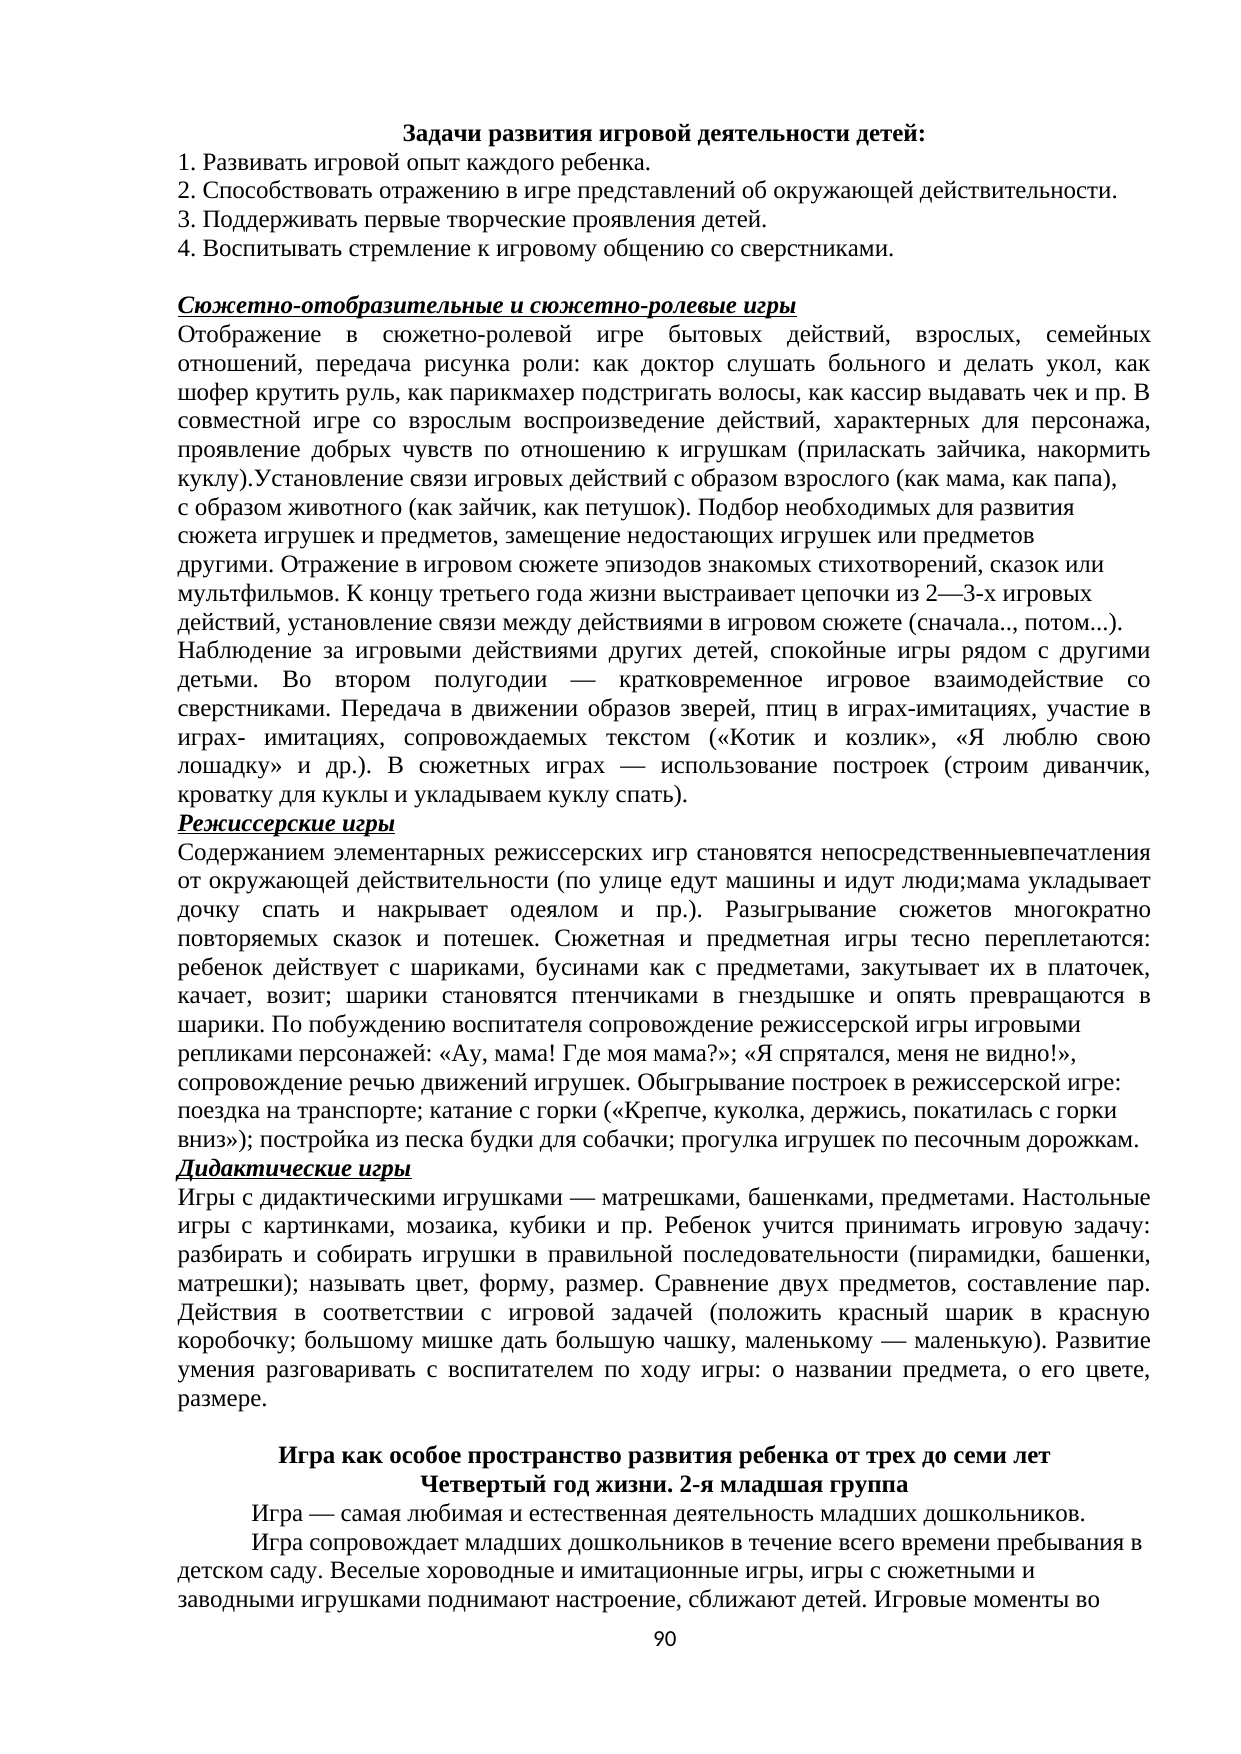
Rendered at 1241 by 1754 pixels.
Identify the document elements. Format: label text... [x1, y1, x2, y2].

text Содержанием элементарных режиссерских игр становятся непосредственныевпечатления от окружающей действительности (по улице едут машины и идут люди;мама укладывает дочку спать и накрывает одеялом и пр.). Разыгрывание сюжетов многократно повторяемых сказок и потешек. Сюжетная и предметная игры тесно переплетаются: ребенок действует с шариками, бусинами как с предметами, закутывает их в платочек, качает, возит; шарики становятся птенчиками в гнездышке и опять превращаются в шарики. По побуждению воспитателя сопровождение режиссерской игры игровыми [177, 837, 1152, 1038]
text заводными игрушками поднимают настроение, сближают детей. Игровые моменты во [177, 1584, 1152, 1613]
text сопровождение речью движений игрушек. Обыгрывание построек в режиссерской игре: [177, 1067, 1152, 1096]
text Игра — самая любимая и естественная деятельность младших дошкольников. [177, 1498, 1152, 1527]
text Игра сопровождает младших дошкольников в течение всего времени пребывания в [177, 1527, 1152, 1556]
text мультфильмов. К концу третьего года жизни выстраивает цепочки из 2—3-х игровых [177, 578, 1152, 607]
text 2. Способствовать отражению в игре представлений об окружающей действительности. [177, 176, 1152, 204]
text Игры с дидактическими игрушками — матрешками, башенками, предметами. Настольные игры с картинками, мозаика, кубики и пр. Ребенок учится принимать игровую задачу: разбирать и собирать игрушки в правильной последовательности (пирамидки, башенки, матрешки); называть цвет, форму, размер. Сравнение двух предметов, составление пар. Действия в соответствии с игровой задачей (положить красный шарик в красную коробочку; большому мишке дать большую чашку, маленькому — маленькую). Развитие умения разговаривать с воспитателем по ходу игры: о названии предмета, о его цвете, размере. [177, 1182, 1152, 1412]
text репликами персонажей: «Ау, мама! Где моя мама?»; «Я спрятался, меня не видно!», [177, 1038, 1152, 1067]
text поездка на транспорте; катание с горки («Крепче, куколка, держись, покатилась с горки [177, 1096, 1152, 1124]
text Режиссерские игры [177, 808, 1152, 837]
text вниз»); постройка из песка будки для собачки; прогулка игрушек по песочным дорожкам. [177, 1124, 1152, 1153]
text Четвертый год жизни. 2-я младшая группа [177, 1469, 1152, 1498]
text Наблюдение за игровыми действиями других детей, спокойные игры рядом с другими детьми. Во втором полугодии — кратковременное игровое взаимодействие со сверстниками. Передача в движении образов зверей, птиц в играх-имитациях, участие в играх- имитациях, сопровождаемых текстом («Котик и козлик», «Я люблю свою лошадку» и др.). В сюжетных играх — использование построек (строим диванчик, кроватку для куклы и укладываем куклу спать). [177, 636, 1152, 808]
text сюжета игрушек и предметов, замещение недостающих игрушек или предметов [177, 521, 1152, 549]
text детском саду. Веселые хороводные и имитационные игры, игры с сюжетными и [177, 1556, 1152, 1584]
text действий, установление связи между действиями в игровом сюжете (сначала.., потом...). [177, 607, 1152, 636]
text 3. Поддерживать первые творческие проявления детей. [177, 204, 1152, 233]
text с образом животного (как зайчик, как петушок). Подбор необходимых для развития [177, 492, 1152, 521]
text 4. Воспитывать стремление к игровому общению со сверстниками. [177, 233, 1152, 262]
text другими. Отражение в игровом сюжете эпизодов знакомых стихотворений, сказок или [177, 549, 1152, 578]
text Сюжетно-отобразительные и сюжетно-ролевые игры [177, 291, 1152, 319]
text Игра как особое пространство развития ребенка от трех до семи лет [177, 1441, 1152, 1469]
text Отображение в сюжетно-ролевой игре бытовых действий, взрослых, семейных отношений, передача рисунка роли: как доктор слушать больного и делать укол, как шофер крутить руль, как парикмахер подстригать волосы, как кассир выдавать чек и пр. В совместной игре со взрослым воспроизведение действий, характерных для персонажа, проявление добрых чувств по отношению к игрушкам (приласкать зайчика, накормить куклу).Установление связи игровых действий с образом взрослого (как мама, как папа), [177, 319, 1152, 492]
text Задачи развития игровой деятельности детей: [177, 118, 1152, 147]
text Дидактические игры [177, 1153, 1152, 1182]
text 1. Развивать игровой опыт каждого ребенка. [177, 147, 1152, 176]
